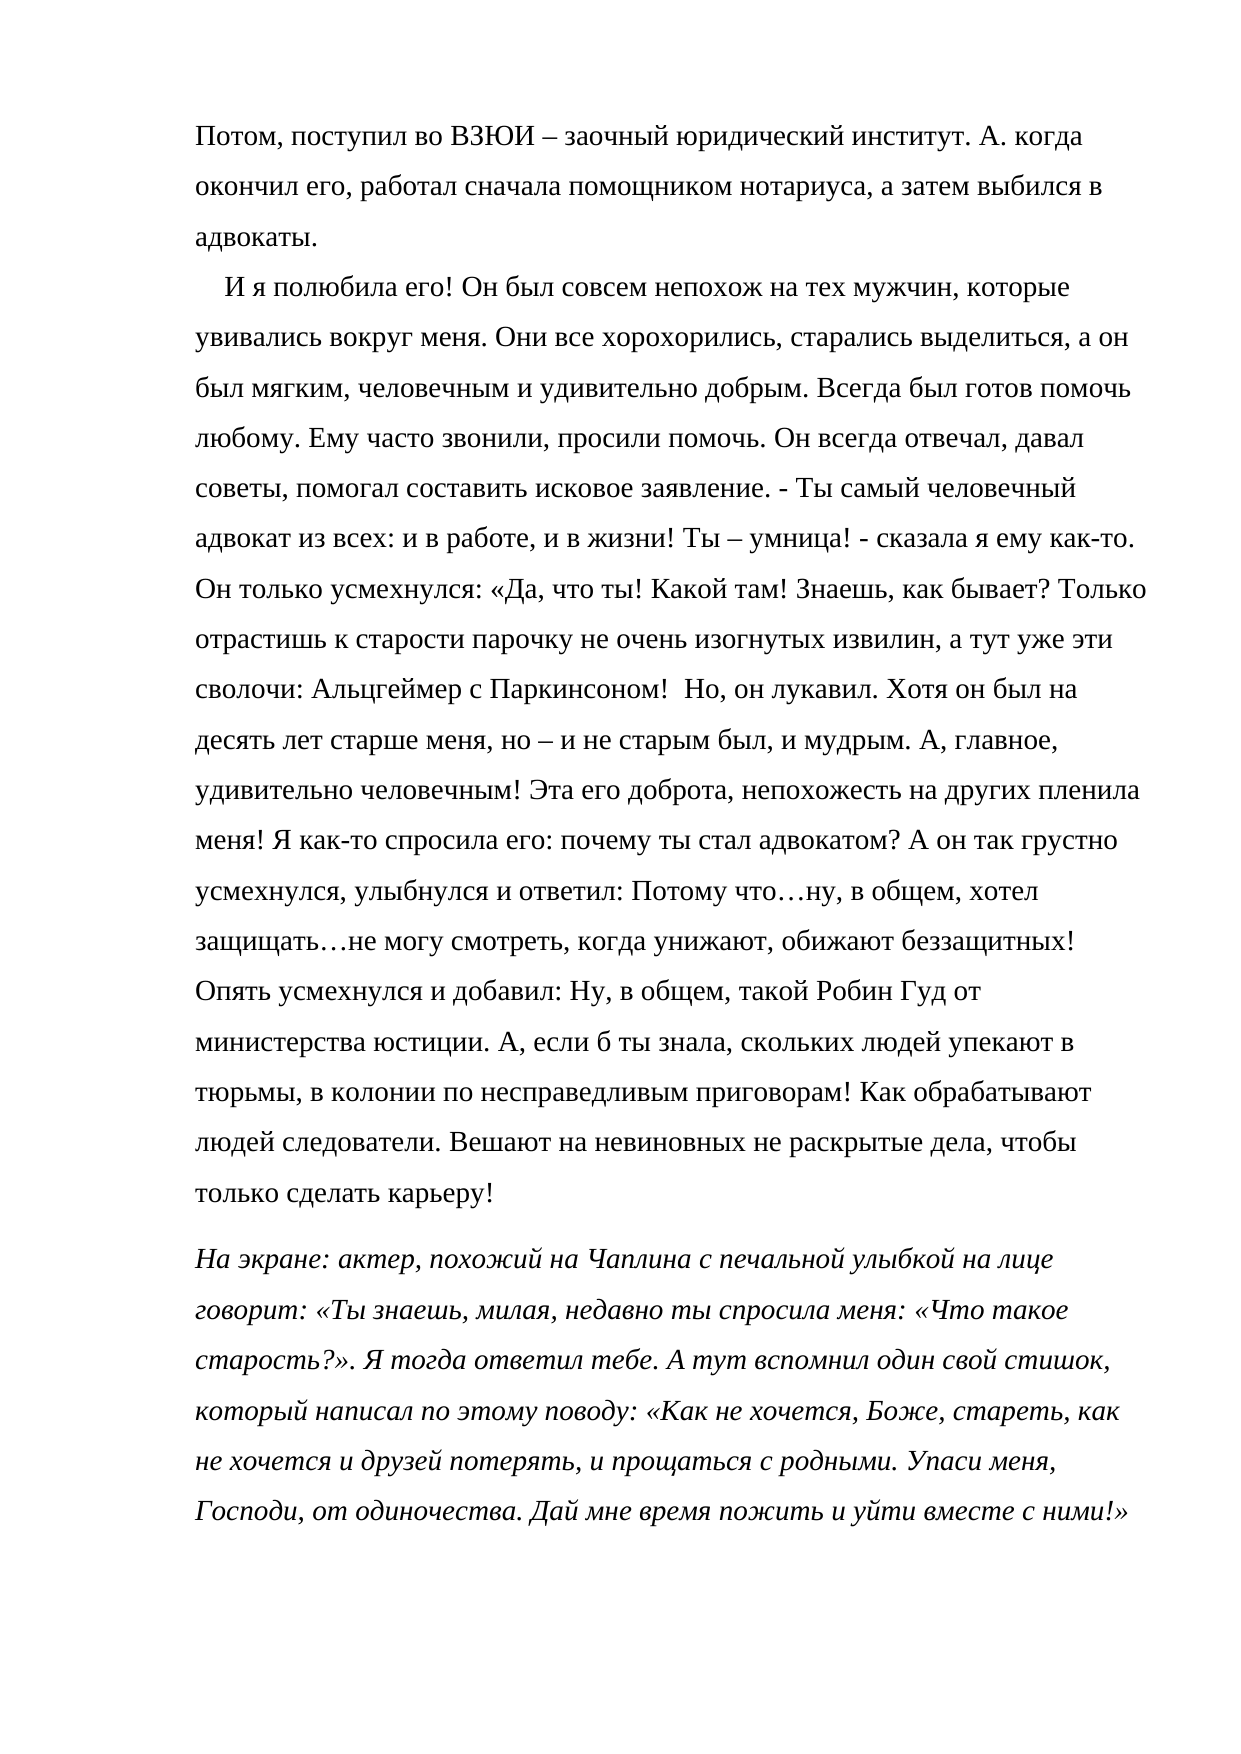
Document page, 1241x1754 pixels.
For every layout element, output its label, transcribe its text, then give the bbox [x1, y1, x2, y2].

text И я полюбила его! Он был совсем непохож на тех мужчин, которые увивались вокруг меня. Они все хорохорились, старались выделиться, а он был мягким, человечным и удивительно добрым. Всегда был готов помочь любому. Ему часто звонили, просили помочь. Он всегда отвечал, давал советы, помогал составить исковое заявление. - Ты самый человечный адвокат из всех: и в работе, и в жизни! Ты – умница! - сказала я ему как-то. Он только усмехнулся: «Да, что ты! Какой там! Знаешь, как бывает? Только отрастишь к старости парочку не очень изогнутых извилин, а тут уже эти сволочи: Альцгеймер с Паркинсоном! Но, он лукавил. Хотя он был на десять лет старше меня, но – и не старым был, и мудрым. А, главное, удивительно человечным! Эта его доброта, непохожесть на других пленила меня! Я как-то спросила его: почему ты стал адвокатом? А он так грустно усмехнулся, улыбнулся и ответил: Потому что…ну, в общем, хотел защищать…не могу смотреть, когда унижают, обижают беззащитных! Опять усмехнулся и добавил: Ну, в общем, такой Робин Гуд от министерства юстиции. А, если б ты знала, скольких людей упекают в тюрьмы, в колонии по несправедливым приговорам! Как обрабатывают людей следователи. Вешают на невиновных не раскрытые дела, чтобы только сделать карьеру! [195, 269, 1152, 1208]
text На экране: актер, похожий на Чаплина с печальной улыбкой на лице говорит: «Ты знаешь, милая, недавно ты спросила меня: «Что такое старость?». Я тогда ответил тебе. А тут вспомнил один свой стишок, который написал по этому поводу: «Как не хочется, Боже, стареть, как не хочется и друзей потерять, и прощаться с родными. Упаси меня, Господи, от одиночества. Дай мне время пожить и уйти вместе с ними!» [195, 1242, 1152, 1527]
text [195, 118, 1152, 252]
